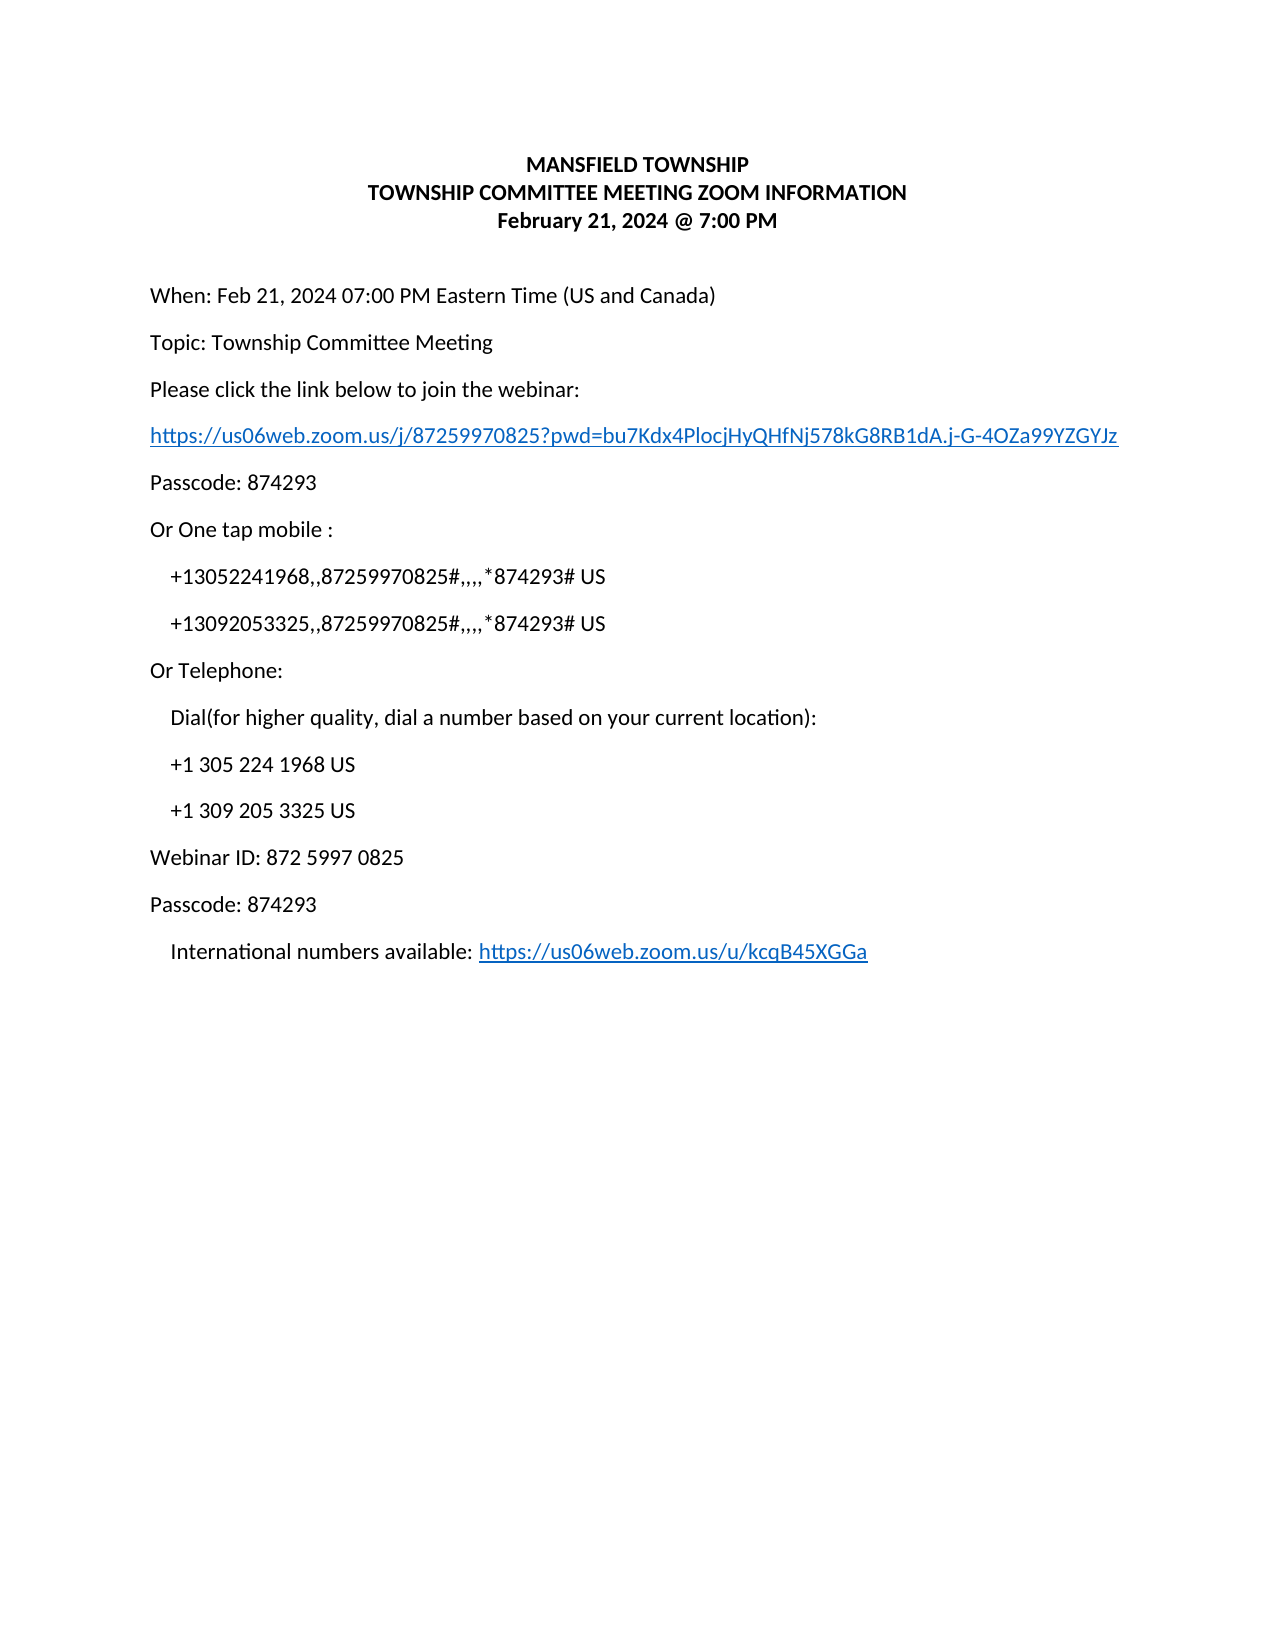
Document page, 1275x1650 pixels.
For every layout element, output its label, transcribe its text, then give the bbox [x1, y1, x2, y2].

text Passcode: 874293 [150, 890, 1125, 918]
text International numbers available: https://us06web.zoom.us/u/kcqB45XGGa [150, 937, 1125, 965]
text February 21, 2024 @ 7:00 PM [150, 206, 1125, 234]
text +1 309 205 3325 US [150, 797, 1125, 824]
text +13052241968,,87259970825#,,,,*874293# US [150, 562, 1125, 590]
text +13092053325,,87259970825#,,,,*874293# US [150, 609, 1125, 637]
text Webinar ID: 872 5997 0825 [150, 843, 1125, 871]
text TOWNSHIP COMMITTEE MEETING ZOOM INFORMATION [150, 178, 1125, 206]
text When: Feb 21, 2024 07:00 PM Eastern Time (US and Canada) [150, 281, 1125, 309]
text Please click the link below to join the webinar: [150, 375, 1125, 403]
text Dial(for higher quality, dial a number based on your current location): [150, 703, 1125, 731]
text Topic: Township Committee Meeting [150, 328, 1125, 356]
text +1 305 224 1968 US [150, 750, 1125, 778]
text https://us06web.zoom.us/j/87259970825?pwd=bu7Kdx4PlocjHyQHfNj578kG8RB1dA.j-G-4OZa99YZGYJz [150, 422, 1125, 449]
text MANSFIELD TOWNSHIP [150, 150, 1125, 178]
text Passcode: 874293 [150, 468, 1125, 496]
text Or One tap mobile : [150, 515, 1125, 543]
text Or Telephone: [150, 656, 1125, 684]
